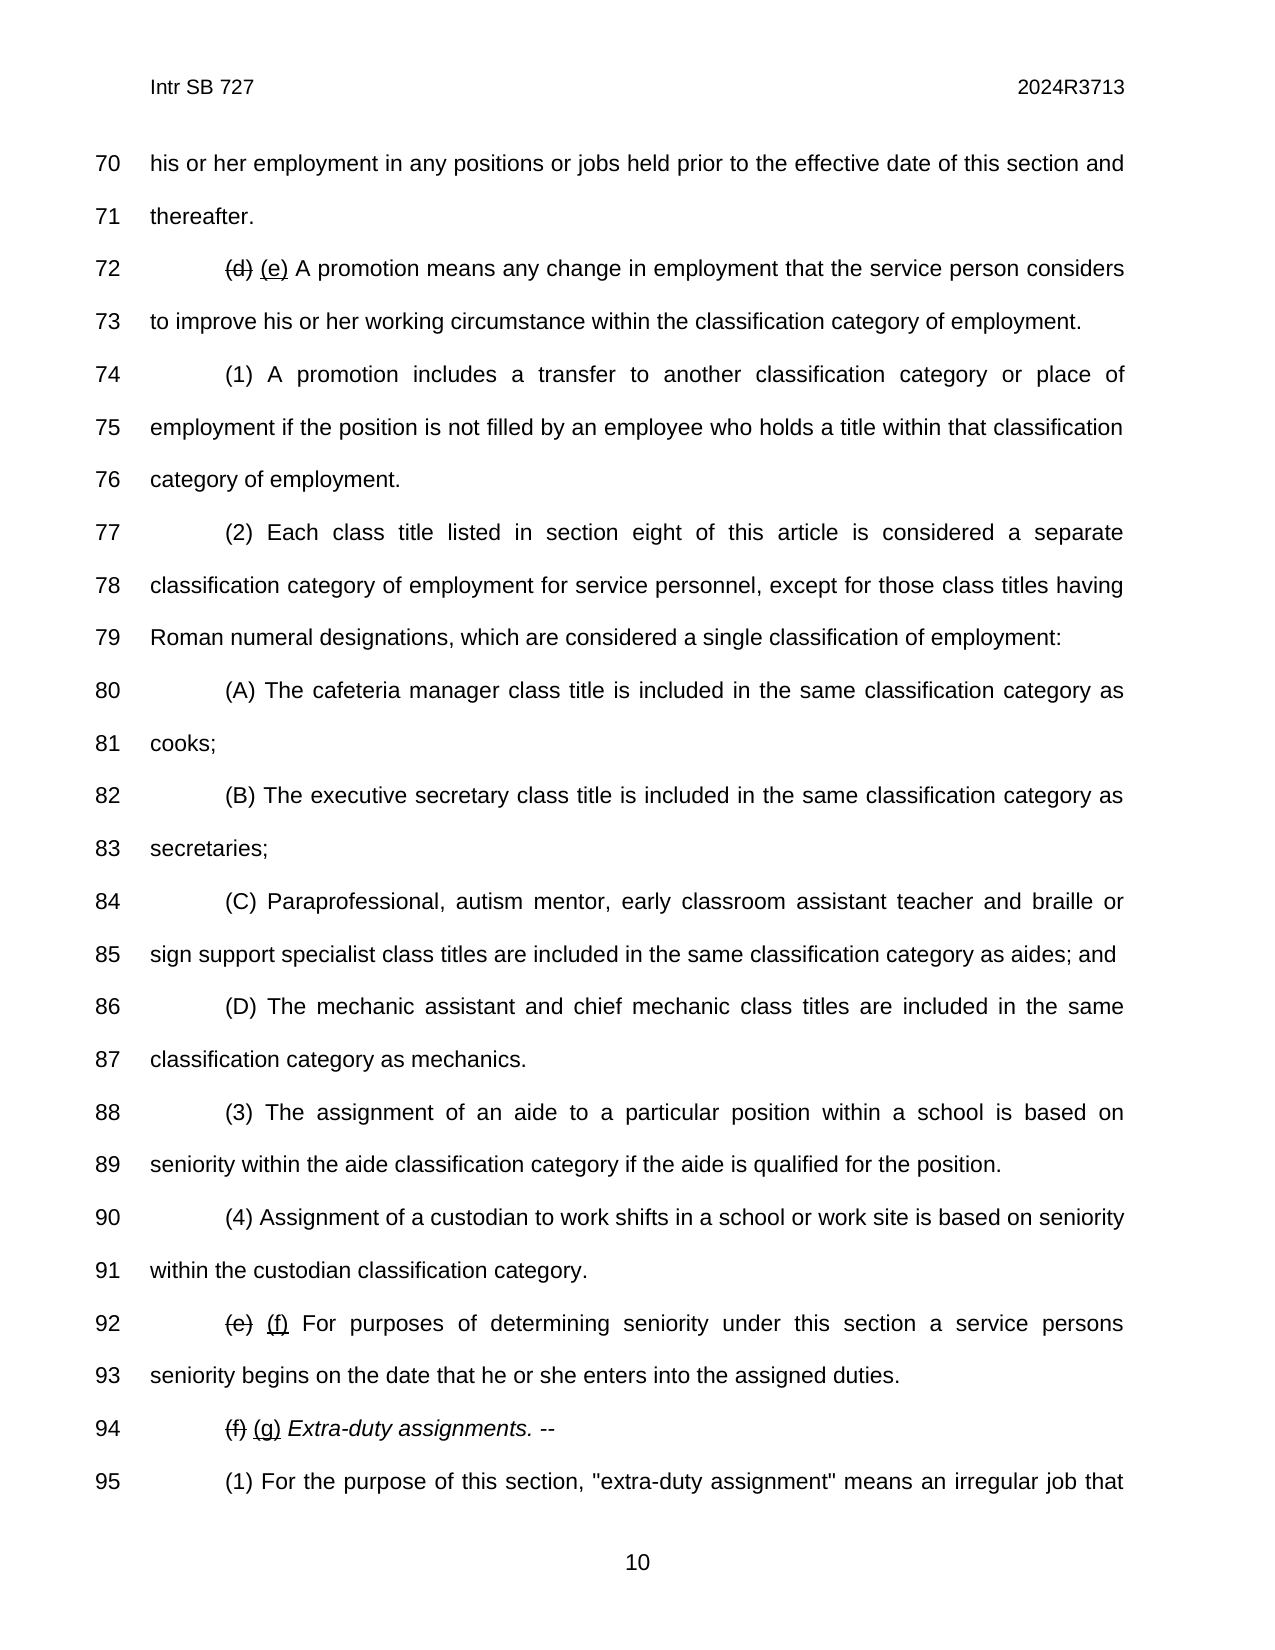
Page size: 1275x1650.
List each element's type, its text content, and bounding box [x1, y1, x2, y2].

text (4) Assignment of a custodian to work shifts in a school or work site is based on seniority within the custodian classification category. [150, 1204, 1125, 1283]
text (1) A promotion includes a transfer to another classification category or place of employment if the position is not filled by an employee who holds a title within that classification category of employment. [150, 361, 1125, 493]
text (3) The assignment of an aide to a particular position within a school is based on seniority within the aide classification category if the aide is qualified for the position. [150, 1099, 1125, 1178]
text (D) The mechanic assistant and chief mechanic class titles are included in the same classification category as mechanics. [150, 993, 1125, 1072]
text (A) The cafeteria manager class title is included in the same classification category as cooks; [150, 677, 1125, 756]
text (e) (f) For purposes of determining seniority under this section a service persons seniority begins on the date that he or she enters into the assigned duties. [150, 1309, 1125, 1389]
text (B) The executive secretary class title is included in the same classification category as secretaries; [150, 782, 1125, 862]
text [150, 150, 1125, 229]
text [150, 1468, 1125, 1494]
text (C) Paraprofessional, autism mentor, early classroom assistant teacher and braille or sign support specialist class titles are included in the same classification category as aides; and [150, 888, 1125, 967]
text (2) Each class title listed in section eight of this article is considered a separate classification category of employment for service personnel, except for those class titles having Roman numeral designations, which are considered a single classification of employment: [150, 519, 1125, 651]
text (d) (e) A promotion means any change in employment that the service person considers to improve his or her working circumstance within the classification category of employment. [150, 255, 1125, 334]
text (f) (g) Extra-duty assignments. -- [150, 1415, 1125, 1441]
